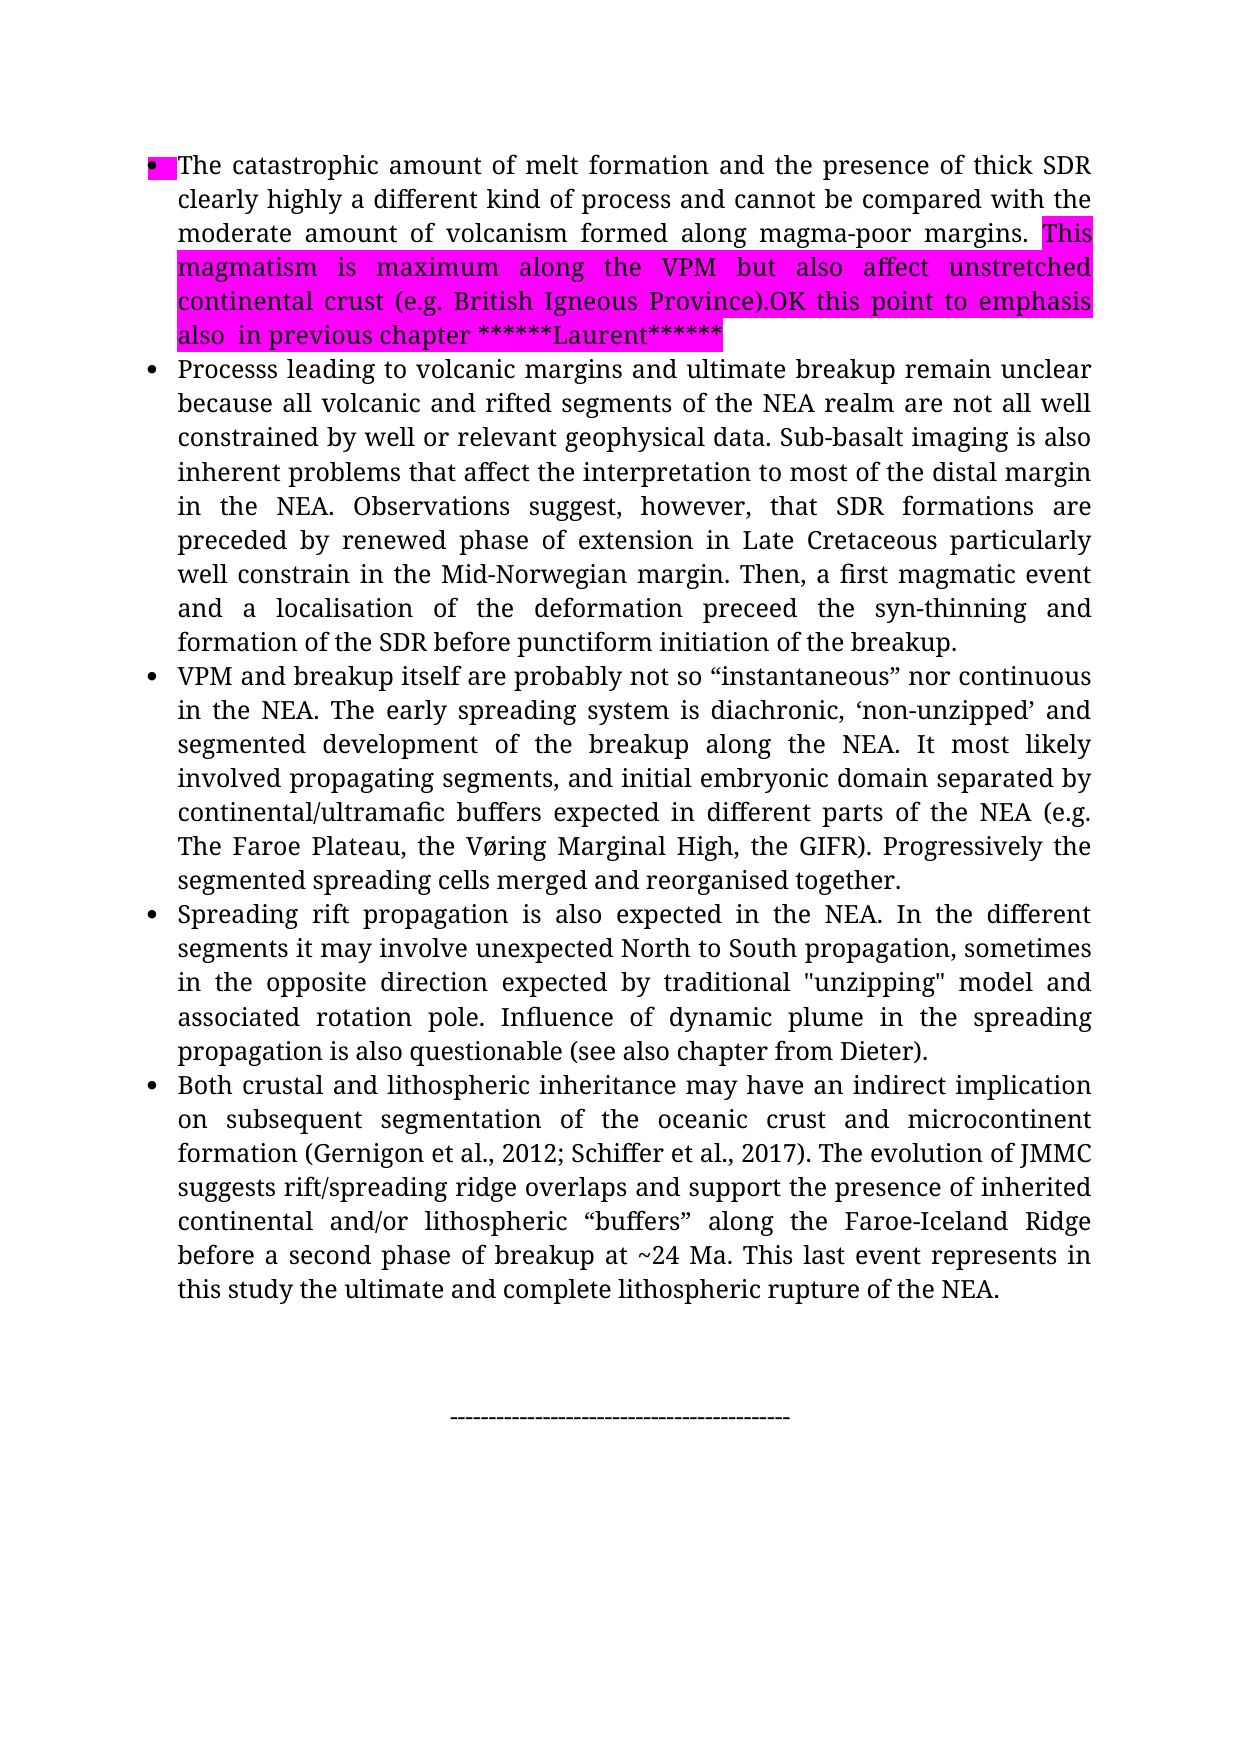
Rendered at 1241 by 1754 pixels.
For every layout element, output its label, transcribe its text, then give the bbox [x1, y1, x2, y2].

text -------------------------------------------- [148, 1398, 1093, 1432]
list VPM and breakup itself are probably not so “instantaneous” nor continuous in the NEA. The early spreading system is diachronic, ‘non-unzipped’ and segmented development of the breakup along the NEA. It most likely involved propagating segments, and initial embryonic domain separated by continental/ultramafic buffers expected in different parts of the NEA (e.g. The Faroe Plateau, the Vøring Marginal High, the GIFR). Progressively the segmented spreading cells merged and reorganised together. [148, 658, 1093, 897]
list Spreading rift propagation is also expected in the NEA. In the different segments it may involve unexpected North to South propagation, sometimes in the opposite direction expected by traditional "unzipping" model and associated rotation pole. Influence of dynamic plume in the spreading propagation is also questionable (see also chapter from Dieter). [148, 897, 1093, 1067]
list The catastrophic amount of melt formation and the presence of thick SDR clearly highly a different kind of process and cannot be compared with the moderate amount of volcanism formed along magma-poor margins. This magmatism is maximum along the VPM but also affect unstretched continental crust (e.g. British Igneous Province).OK this point to emphasis also in previous chapter ******Laurent****** [148, 148, 1093, 352]
list Processs leading to volcanic margins and ultimate breakup remain unclear because all volcanic and rifted segments of the NEA realm are not all well constrained by well or relevant geophysical data. Sub-basalt imaging is also inherent problems that affect the interpretation to most of the distal margin in the NEA. Observations suggest, however, that SDR formations are preceded by renewed phase of extension in Late Cretaceous particularly well constrain in the Mid-Norwegian margin. Then, a first magmatic event and a localisation of the deformation preceed the syn-thinning and formation of the SDR before punctiform initiation of the breakup. [148, 352, 1093, 658]
list Both crustal and lithospheric inheritance may have an indirect implication on subsequent segmentation of the oceanic crust and microcontinent formation (Gernigon et al., 2012; Schiffer et al., 2017). The evolution of JMMC suggests rift/spreading ridge overlaps and support the presence of inherited continental and/or lithospheric “buffers” along the Faroe-Iceland Ridge before a second phase of breakup at ~24 Ma. This last event represents in this study the ultimate and complete lithospheric rupture of the NEA. [148, 1067, 1093, 1306]
